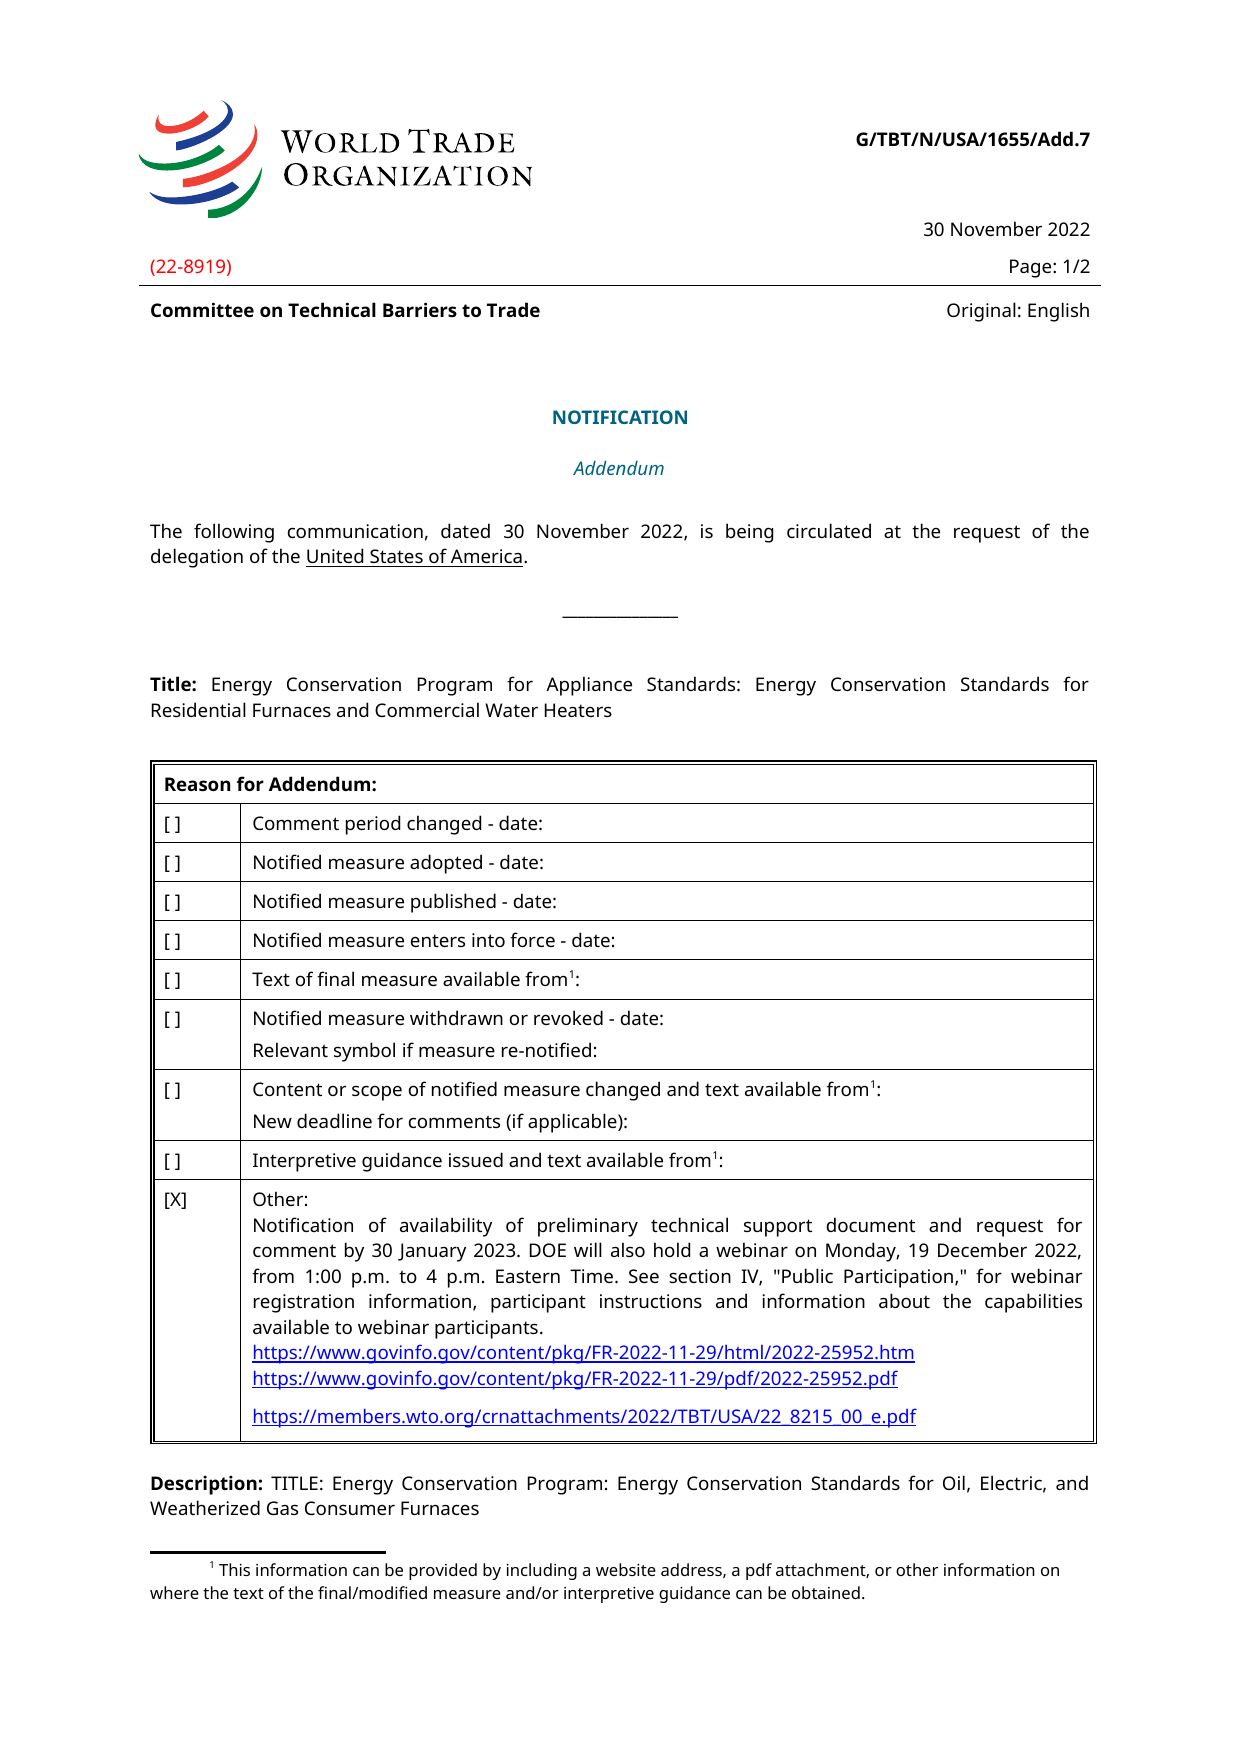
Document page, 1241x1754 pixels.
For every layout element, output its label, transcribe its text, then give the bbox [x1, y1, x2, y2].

table_cell [X] [155, 1180, 240, 1441]
table_cell Other: Notification of availability of preliminary technical support document and request for comment by 30 January 2023. DOE will also hold a webinar on Monday, 19 December 2022, from 1:00 p.m. to 4 p.m. Eastern Time. See section IV, "Public Participation," for webinar registration information, participant instructions and information about the capabilities available to webinar participants. https://www.govinfo.gov/content/pkg/FR-2022-11-29/html/2022-25952.htm https://www.govinfo.gov/content/pkg/FR-2022-11-29/pdf/2022-25952.pdf https://members.wto.org/crnattachments/2022/TBT/USA/22_8215_00_e.pdf [241, 1180, 1093, 1441]
table_cell [ ] [155, 1141, 240, 1179]
table_cell Notified measure published - date: [241, 882, 1093, 920]
table_cell Notified measure withdrawn or revoked - date: Relevant symbol if measure re-notified: [241, 1000, 1093, 1069]
title NOTIFICATION [150, 405, 1090, 430]
table_cell [ ] [155, 843, 240, 881]
table_cell [ ] [155, 804, 240, 842]
text The following communication, dated 30 November 2022, is being circulated at the request of the delegation of the United States of America. [150, 518, 1090, 569]
table_cell [ ] [155, 882, 240, 920]
table_cell [ ] [155, 1070, 240, 1140]
title Addendum [150, 455, 1090, 481]
table_cell Text of final measure available from: [241, 960, 1093, 998]
table_cell [ ] [155, 960, 240, 998]
text Description: TITLE: Energy Conservation Program: Energy Conservation Standards for Oil, Electric, and Weatherized Gas Consumer Furnaces [150, 1470, 1090, 1521]
table_cell [ ] [155, 921, 240, 959]
table_cell Content or scope of notified measure changed and text available from1: New deadline for comments (if applicable): [241, 1070, 1093, 1140]
table_cell Notified measure enters into force - date: [241, 921, 1093, 959]
table_header Reason for Addendum: [155, 765, 1093, 803]
text Title: Energy Conservation Program for Appliance Standards: Energy Conservation Standards for Residential Furnaces and Commercial Water Heaters [150, 671, 1090, 722]
table_cell Comment period changed - date: [241, 804, 1093, 842]
table_cell Notified measure adopted - date: [241, 843, 1093, 881]
table_cell [ ] [155, 1000, 240, 1069]
table_cell Interpretive guidance issued and text available from1: [241, 1141, 1093, 1179]
text _______________ [150, 595, 1090, 620]
